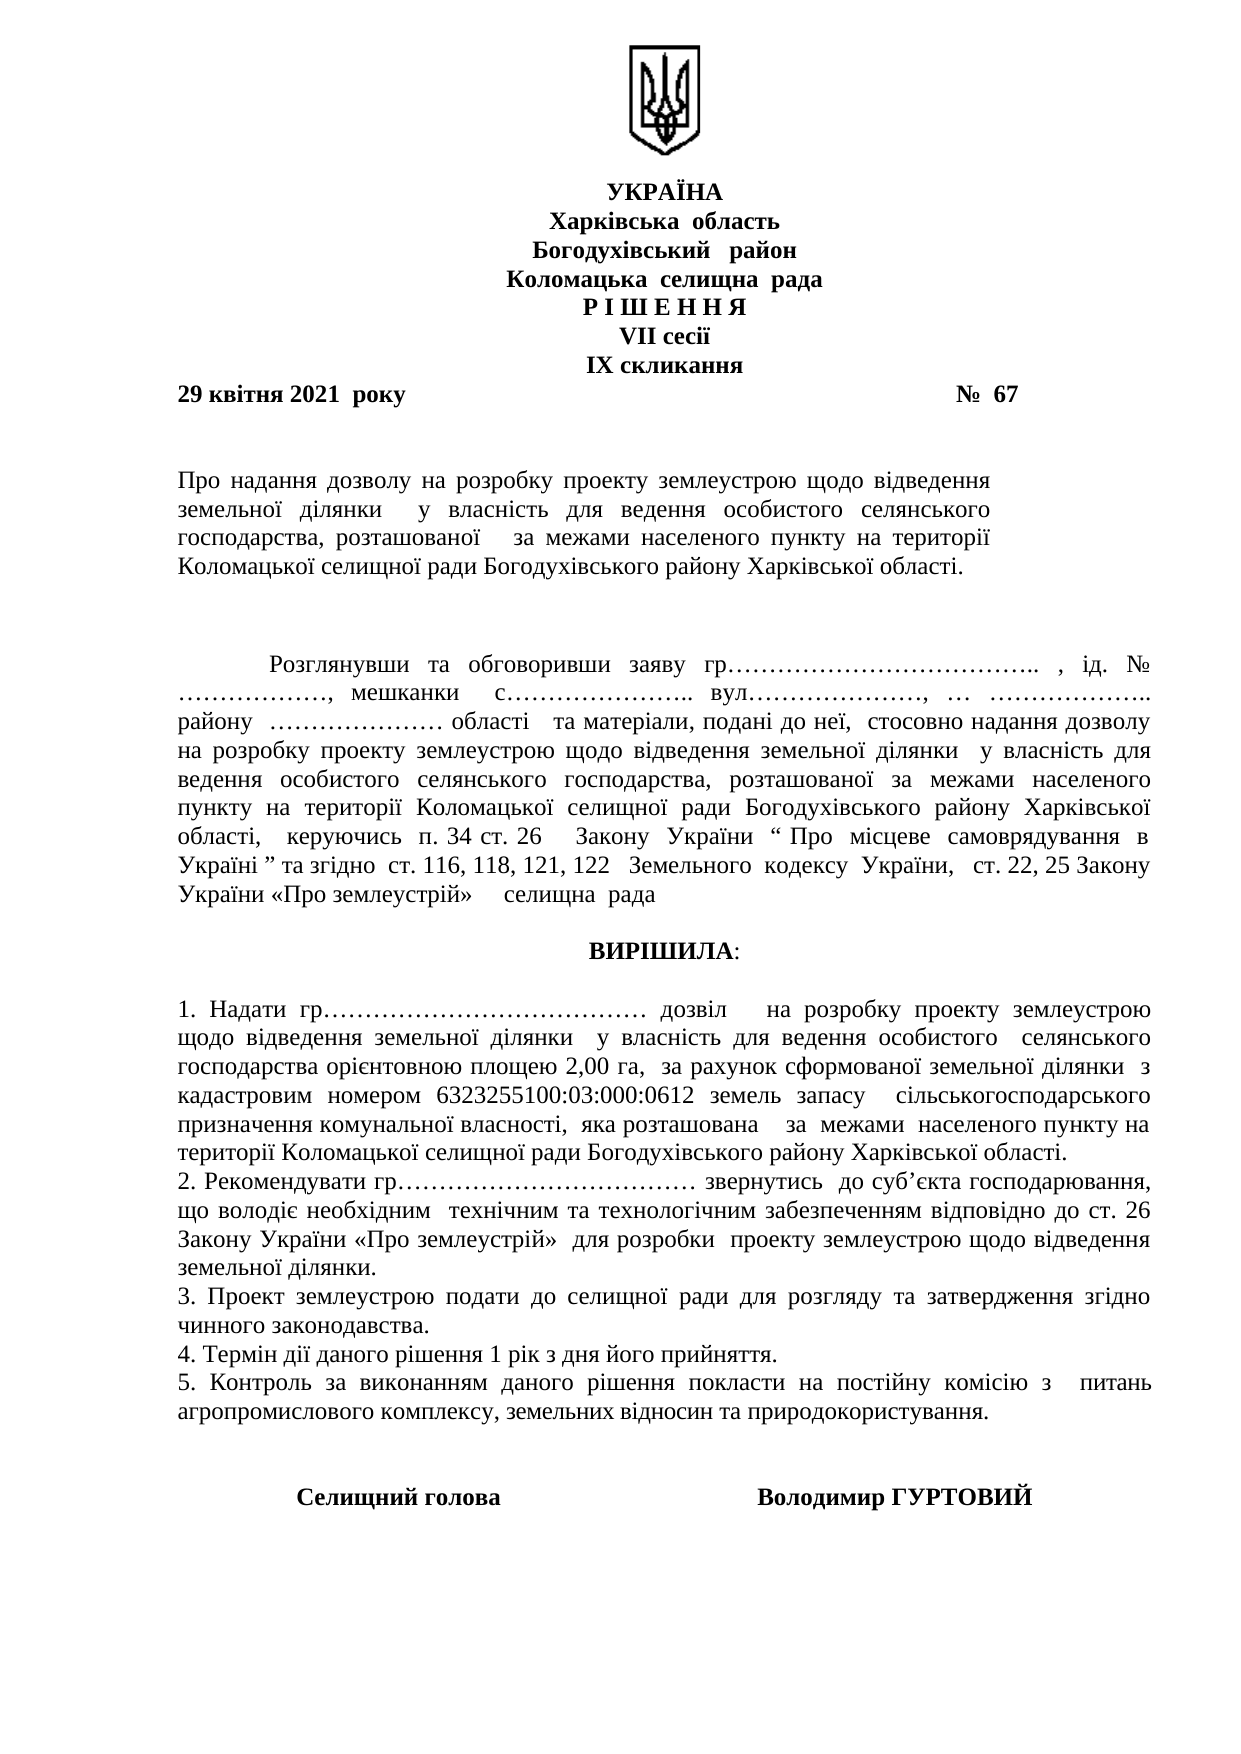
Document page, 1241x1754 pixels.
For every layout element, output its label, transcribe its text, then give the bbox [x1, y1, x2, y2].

table_header Про надання дозволу на розробку проекту землеустрою щодо відведення земельної ділянки у власність для ведення особистого селянського господарства, розташованої за межами населеного пункту на території Коломацької селищної ради Богодухівського району Харківської області. [166, 465, 1002, 649]
text Коломацька селищна рада [177, 264, 1152, 292]
text Харківська область [177, 206, 1152, 235]
text 4. Термін дії даного рішення 1 рік з дня його прийняття. [177, 1339, 1152, 1367]
text Селищний голова Володимир ГУРТОВИЙ [177, 1482, 1152, 1511]
text Богодухівський район [177, 235, 1152, 264]
text УКРАЇНА [177, 177, 1152, 206]
text Р І Ш Е Н Н Я [177, 292, 1152, 321]
text 1. Надати гр………………………………… дозвіл на розробку проекту землеустрою щодо відведення земельної ділянки у власність для ведення особистого селянського господарства орієнтовною площею 2,00 га, за рахунок сформованої земельної ділянки з кадастровим номером 6323255100:03:000:0612 земель запасу сільськогосподарського призначення комунальної власності, яка розташована за межами населеного пункту на території Коломацької селищної ради Богодухівського району Харківської області. [177, 994, 1152, 1166]
text 3. Проект землеустрою подати до селищної ради для розгляду та затвердження згідно чинного законодавства. [177, 1281, 1152, 1339]
text Розглянувши та обговоривши заяву гр……………………………….. , ід. № ………………, мешканки с………………….. вул…………………, … ……………….. району ………………… області та матеріали, подані до неї, стосовно надання дозволу на розробку проекту землеустрою щодо відведення земельної ділянки у власність для ведення особистого селянського господарства, розташованої за межами населеного пункту на території Коломацької селищної ради Богодухівського району Харківської області, керуючись п. 34 ст. 26 Закону України “ Про місцеве самоврядування в Україні ” та згідно ст. 116, 118, 121, 122 Земельного кодексу України, ст. 22, 25 Закону України «Про землеустрій» селищна рада [177, 465, 1152, 907]
text 29 квітня 2021 року № 67 [177, 379, 1152, 407]
text IX скликання [177, 350, 1152, 379]
text VII сесії [177, 321, 1152, 350]
text 2. Рекомендувати гр……………………………… звернутись до суб’єкта господарювання, що володіє необхідним технічним та технологічним забезпеченням відповідно до ст. 26 Закону України «Про землеустрій» для розробки проекту землеустрою щодо відведення земельної ділянки. [177, 1166, 1152, 1281]
text 5. Контроль за виконанням даного рішення покласти на постійну комісію з питань агропромислового комплексу, земельних відносин та природокористування. [177, 1367, 1152, 1425]
text ВИРІШИЛА: [177, 936, 1152, 965]
